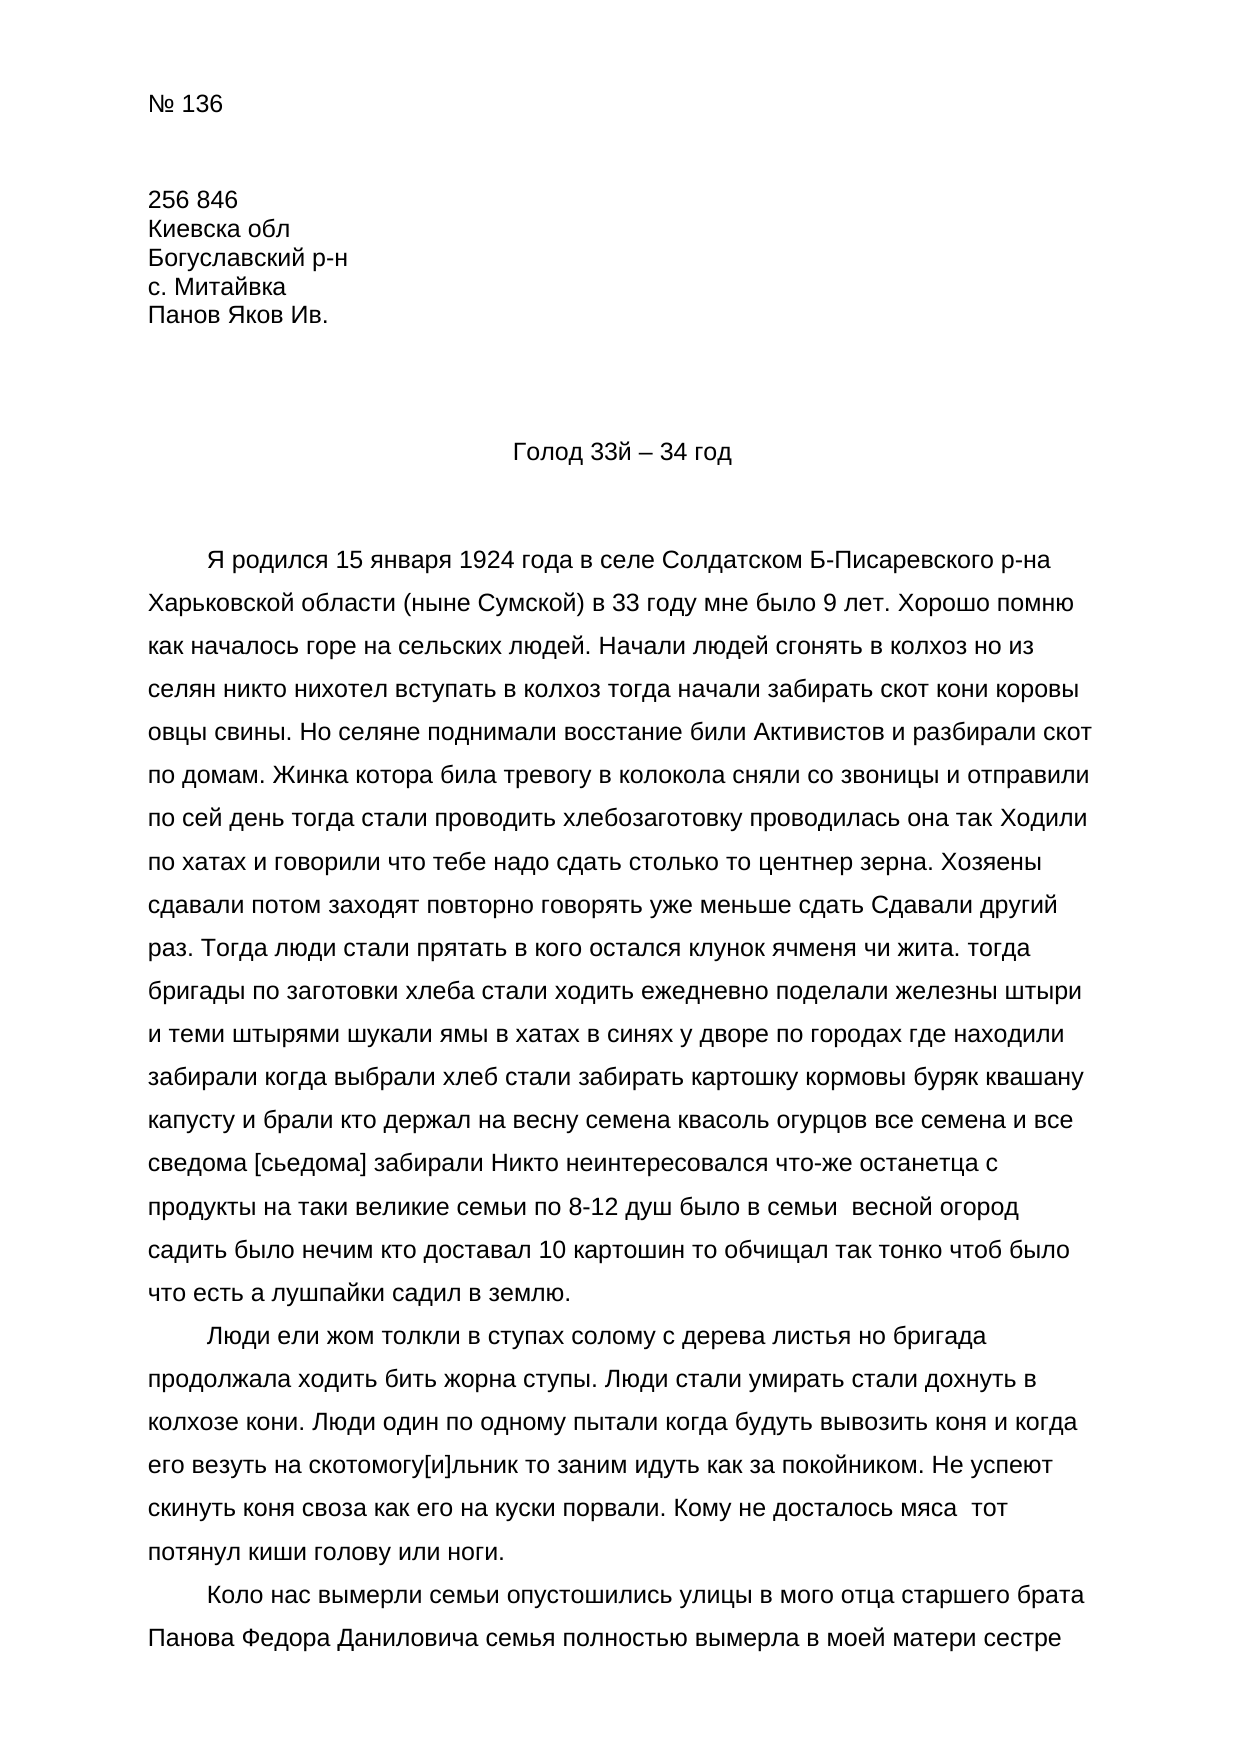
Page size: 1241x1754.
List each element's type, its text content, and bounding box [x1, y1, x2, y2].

text Голод 33й – 34 год [148, 437, 1097, 466]
text Я родился 15 января 1924 года в селе Солдатском Б-Писаревского р-на Харьковской области (ныне Сумской) в 33 году мне было 9 лет. Хорошо помню как началось горе на сельских людей. Начали людей сгонять в колхоз но из селян никто нихотел вступать в колхоз тогда начали забирать скот кони коровы овцы свины. Но селяне поднимали восстание били Активистов и разбирали скот по домам. Жинка котора била тревогу в колокола сняли со звоницы и отправили по сей день тогда стали проводить хлебозаготовку проводилась она так Ходили по хатах и говорили что тебе надо сдать столько то центнер зерна. Хозяены сдавали потом заходят повторно говорять уже меньше сдать Сдавали другий раз. Тогда люди стали прятать в кого остался клунок ячменя чи жита. тогда бригады по заготовки хлеба стали ходить ежедневно поделали железны штыри и теми штырями шукали ямы в хатах в синях у дворе по городах где находили забирали когда выбрали хлеб стали забирать картошку кормовы буряк квашану капусту и брали кто держал на весну семена квасоль огурцов все семена и все сведомa [сьедома] забирали Никто неинтересовался что-же останетца с продукты на таки великие семьи по 8-12 душ было в семьи весной огород садить было нечим кто доставал 10 картошин то обчищал так тонко чтоб было что есть а лушпайки садил в землю. [148, 545, 1097, 1307]
text № 136 [148, 88, 1097, 117]
text Богуславский р-н [148, 243, 1097, 272]
text Люди ели жом толкли в ступах солому с дерева листья но бригада продолжала ходить бить жорна ступы. Люди стали умирать стали дохнуть в колхозе кони. Люди один по одному пытали когда будуть вывозить коня и когда его везуть на скотомогу[и]льник то заним идуть как за покойником. Не успеют скинуть коня своза как его на куски порвали. Кому не досталось мяса тот потянул киши голову или ноги. [148, 1321, 1097, 1565]
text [148, 1580, 1097, 1652]
text с. Митайвка [148, 272, 1097, 301]
text Панов Яков Ив. [148, 301, 1097, 329]
text Киевска обл [148, 214, 1097, 243]
text 256 846 [148, 186, 1097, 214]
